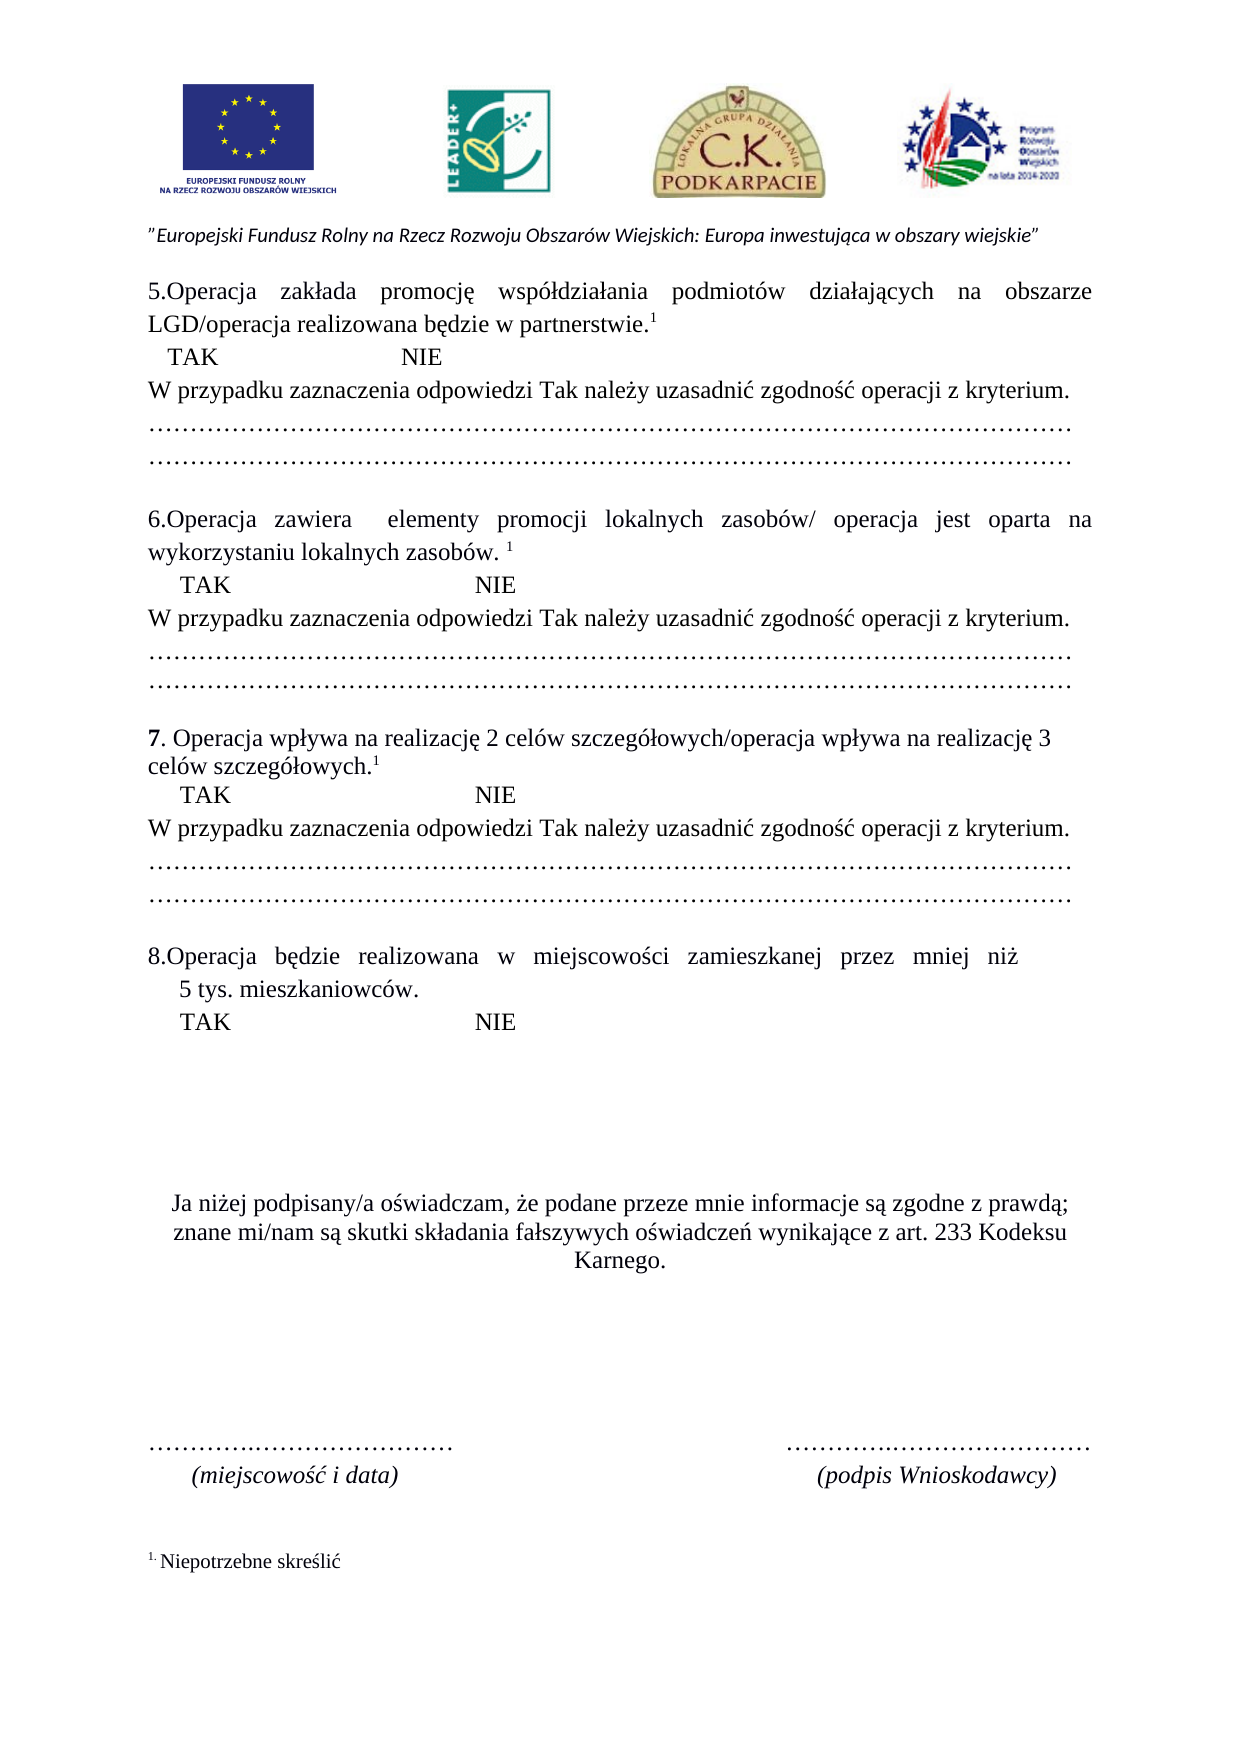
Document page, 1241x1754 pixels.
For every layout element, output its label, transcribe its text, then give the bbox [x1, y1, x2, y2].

text  TAK  NIE [148, 780, 1093, 809]
picture [442, 84, 555, 198]
picture [157, 73, 339, 198]
text (miejscowość i data) (podpis Wnioskodawcy) [148, 1460, 1093, 1489]
text ………….…………………… ………….…………………… [148, 1427, 1093, 1456]
text W przypadku zaznaczenia odpowiedzi Tak należy uzasadnić zgodność operacji z kryterium. [148, 375, 1093, 404]
text W przypadku zaznaczenia odpowiedzi Tak należy uzasadnić zgodność operacji z kryterium. [148, 813, 1093, 842]
text 8.Operacja będzie realizowana w miejscowości zamieszkanej przez mniej niż 5 tys. mieszkaniowców. [148, 941, 1093, 1003]
text Ja niżej podpisany/a oświadczam, że podane przeze mnie informacje są zgodne z prawdą; znane mi/nam są skutki składania fałszywych oświadczeń wynikające z art. 233 Kodeksu Karnego. [148, 1150, 1093, 1274]
text 7. Operacja wpływa na realizację 2 celów szczegółowych/operacja wpływa na realizację 3 celów szczegółowych.1 [148, 694, 1093, 780]
text W przypadku zaznaczenia odpowiedzi Tak należy uzasadnić zgodność operacji z kryterium. [148, 603, 1093, 632]
text 1. Niepotrzebne skreślić [148, 1549, 1093, 1573]
text …………………………………………………………………………………………………………………………………………………………………………………………………… [148, 408, 1093, 470]
text …………………………………………………………………………………………………………………………………………………………………………………………………… [148, 846, 1093, 908]
text 5.Operacja zakłada promocję współdziałania podmiotów działających na obszarze LGD/operacja realizowana będzie w partnerstwie.1 [148, 276, 1093, 338]
picture [897, 83, 1072, 198]
text 6.Operacja zawiera elementy promocji lokalnych zasobów/ operacja jest oparta na wykorzystaniu lokalnych zasobów. 1 [148, 504, 1093, 566]
text  TAK  NIE [148, 570, 1093, 599]
picture [649, 83, 827, 198]
text  TAK  NIE [148, 1007, 1093, 1036]
text TAK  NIE [148, 342, 1093, 371]
text …………………………………………………………………………………………………………………………………………………………………………………………………… [148, 636, 1093, 694]
